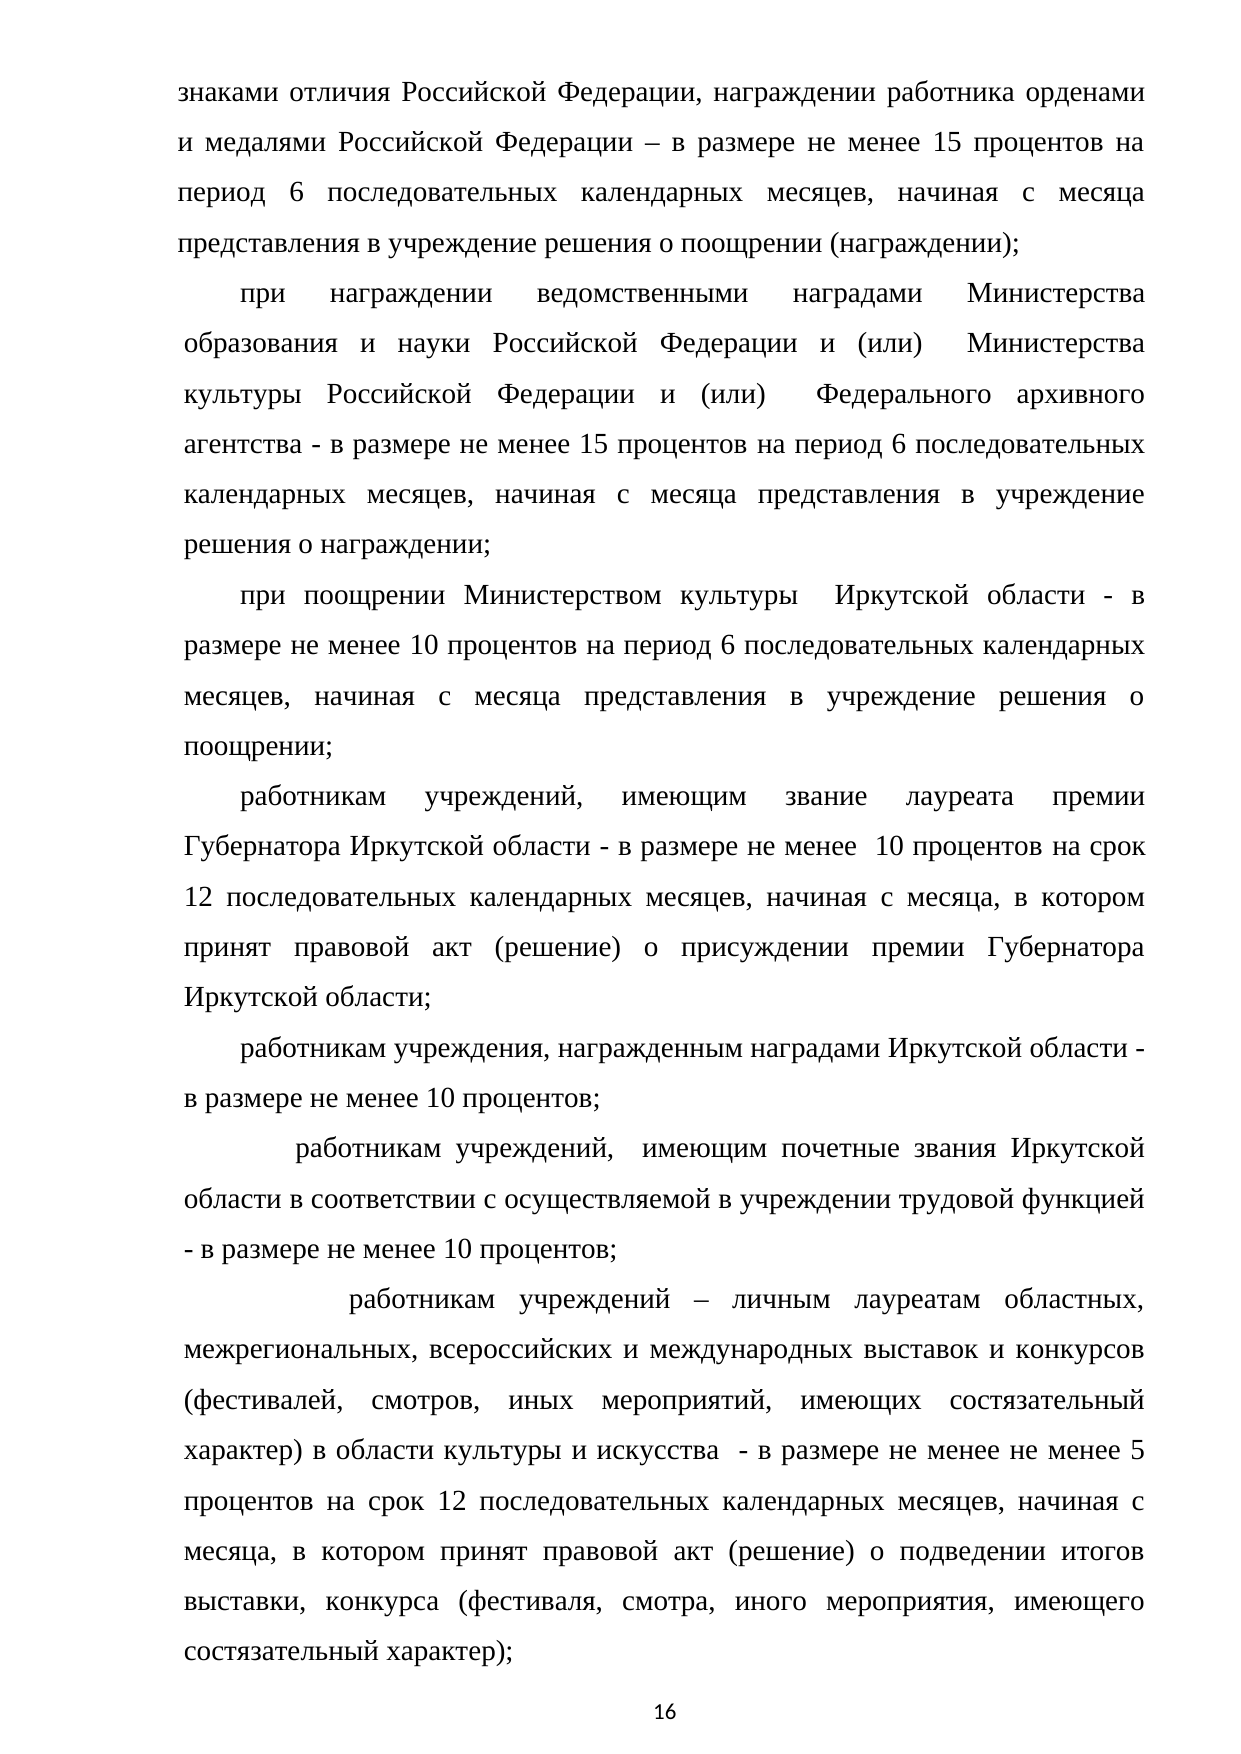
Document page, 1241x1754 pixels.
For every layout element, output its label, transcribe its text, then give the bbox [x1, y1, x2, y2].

text работникам учреждений, имеющим почетные звания Иркутской области в соответствии с осуществляемой в учреждении трудовой функцией - в размере не менее 10 процентов; [183, 1130, 1146, 1264]
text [177, 74, 1146, 258]
text работникам учреждения, награжденным наградами Иркутской области - в размере не менее 10 процентов; [183, 1030, 1146, 1114]
text работникам учреждений – личным лауреатам областных, межрегиональных, всероссийских и международных выставок и конкурсов (фестивалей, смотров, иных мероприятий, имеющих состязательный характер) в области культуры и искусства - в размере не менее не менее 5 процентов на срок 12 последовательных календарных месяцев, начиная с месяца, в котором принят правовой акт (решение) о подведении итогов выставки, конкурса (фестиваля, смотра, иного мероприятия, имеющего состязательный характер); [183, 1281, 1146, 1667]
text работникам учреждений, имеющим звание лауреата премии Губернатора Иркутской области - в размере не менее 10 процентов на срок 12 последовательных календарных месяцев, начиная с месяца, в котором принят правовой акт (решение) о присуждении премии Губернатора Иркутской области; [183, 778, 1146, 1013]
text при награждении ведомственными наградами Министерства образования и науки Российской Федерации и (или) Министерства культуры Российской Федерации и (или) Федерального архивного агентства - в размере не менее 15 процентов на период 6 последовательных календарных месяцев, начиная с месяца представления в учреждение решения о награждении; [183, 275, 1146, 560]
text при поощрении Министерством культуры Иркутской области - в размере не менее 10 процентов на период 6 последовательных календарных месяцев, начиная с месяца представления в учреждение решения о поощрении; [183, 577, 1146, 761]
